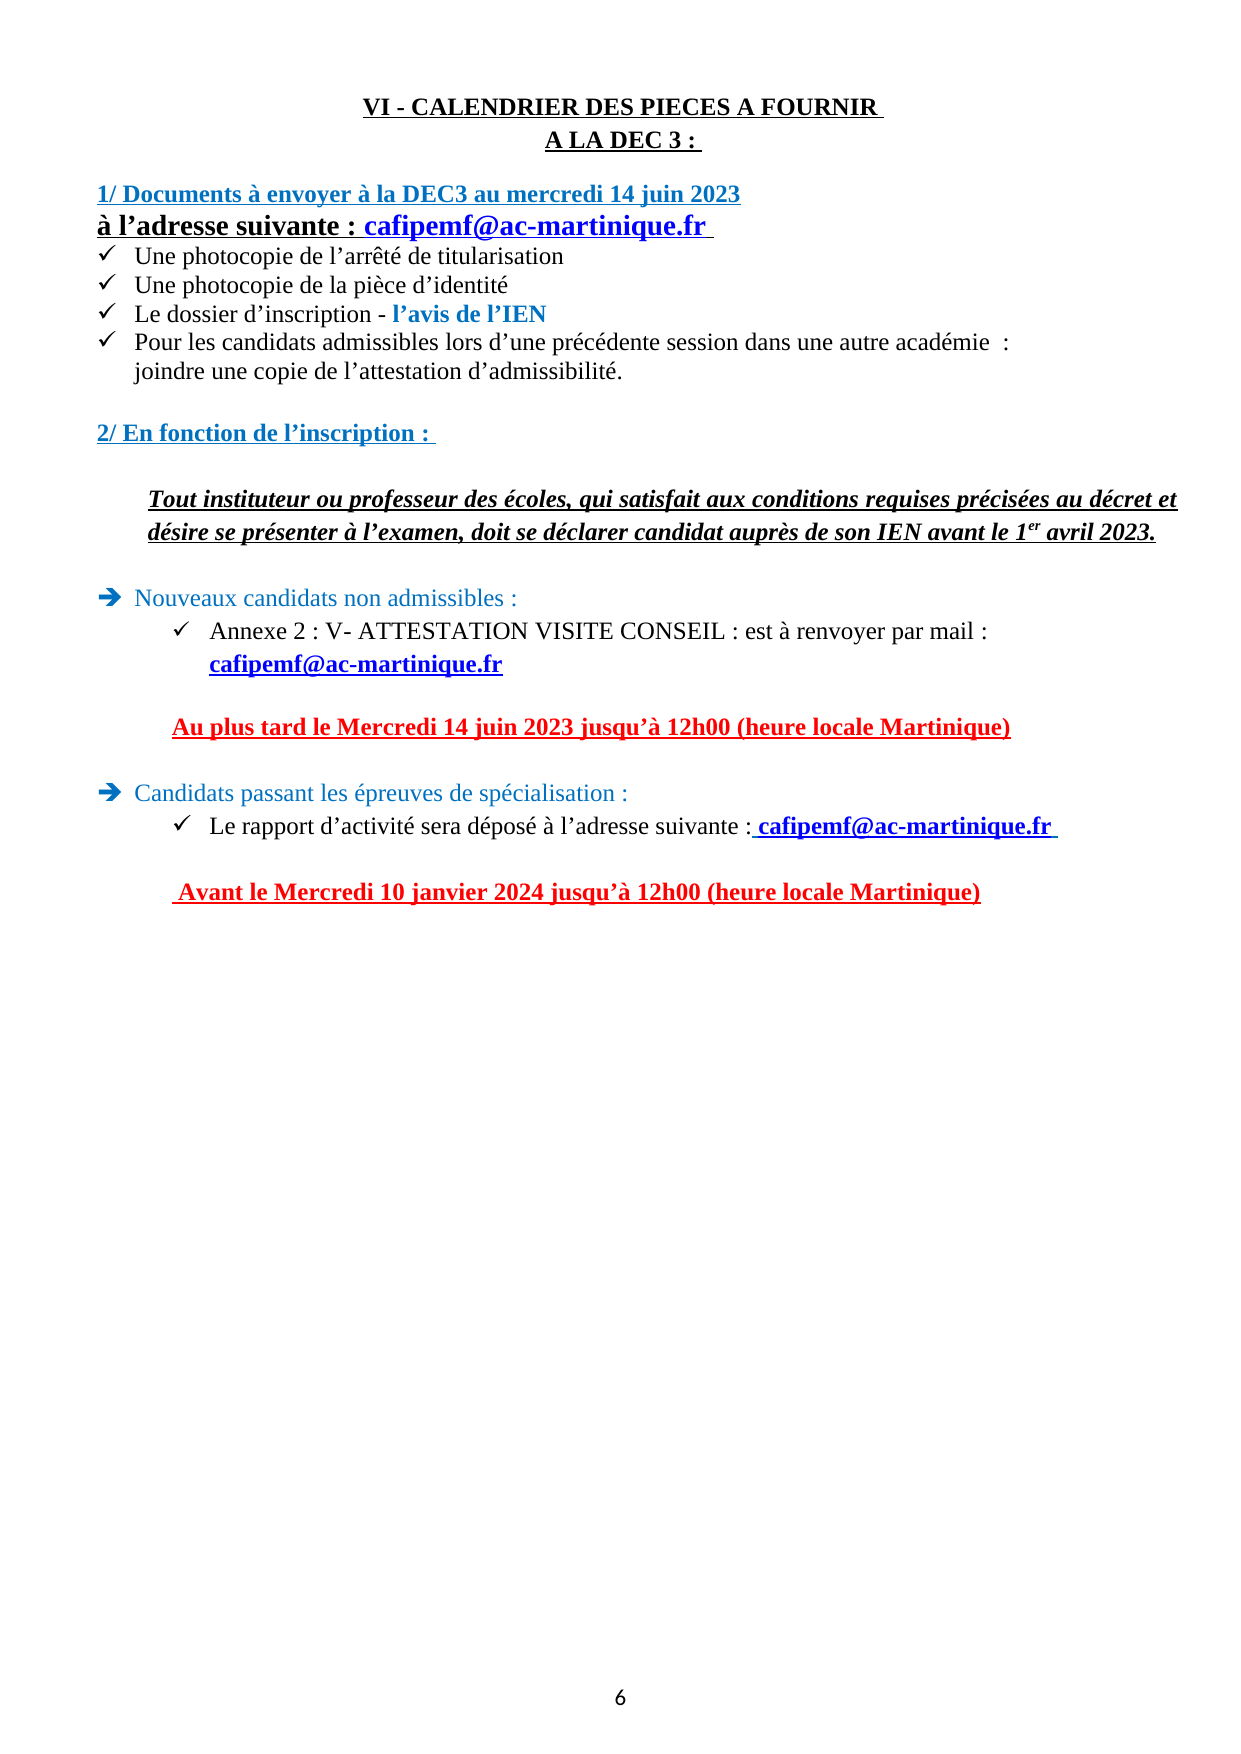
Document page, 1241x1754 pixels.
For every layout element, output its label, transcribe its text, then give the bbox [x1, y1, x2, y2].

list Annexe 2 : V- ATTESTATION VISITE CONSEIL : est à renvoyer par mail : [172, 616, 1181, 645]
list Une photocopie de la pièce d’identité [97, 270, 1240, 299]
list Candidats passant les épreuves de spécialisation : [97, 778, 1181, 807]
text joindre une copie de l’attestation d’admissibilité. [134, 356, 1240, 385]
list VI - CALENDRIER DES PIECES A FOURNIR [59, 92, 1181, 121]
list A LA DEC 3 : [59, 125, 1181, 154]
list Une photocopie de l’arrêté de titularisation [97, 241, 1240, 270]
text Avant le Mercredi 10 janvier 2024 jusqu’à 12h00 (heure locale Martinique) [98, 877, 1181, 906]
text à l’adresse suivante : cafipemf@ac-martinique.fr [59, 208, 1240, 241]
list Nouveaux candidats non admissibles : [97, 583, 1181, 612]
list Pour les candidats admissibles lors d’une précédente session dans une autre académie : [97, 327, 1240, 356]
text 2/ En fonction de l’inscription : [97, 418, 1181, 447]
list Le rapport d’activité sera déposé à l’adresse suivante : cafipemf@ac-martinique.fr [172, 811, 1181, 840]
list cafipemf@ac-martinique.fr [209, 649, 1181, 678]
text 1/ Documents à envoyer à la DEC3 au mercredi 14 juin 2023 [97, 179, 1240, 208]
list Tout instituteur ou professeur des écoles, qui satisfait aux conditions requises précisées au décret et désire se présenter à l’examen, doit se déclarer candidat auprès de son IEN avant le 1er avril 2023. [148, 484, 1181, 546]
list Le dossier d’inscription - l’avis de l’IEN [97, 299, 1240, 327]
text Au plus tard le Mercredi 14 juin 2023 jusqu’à 12h00 (heure locale Martinique) [98, 712, 1181, 741]
